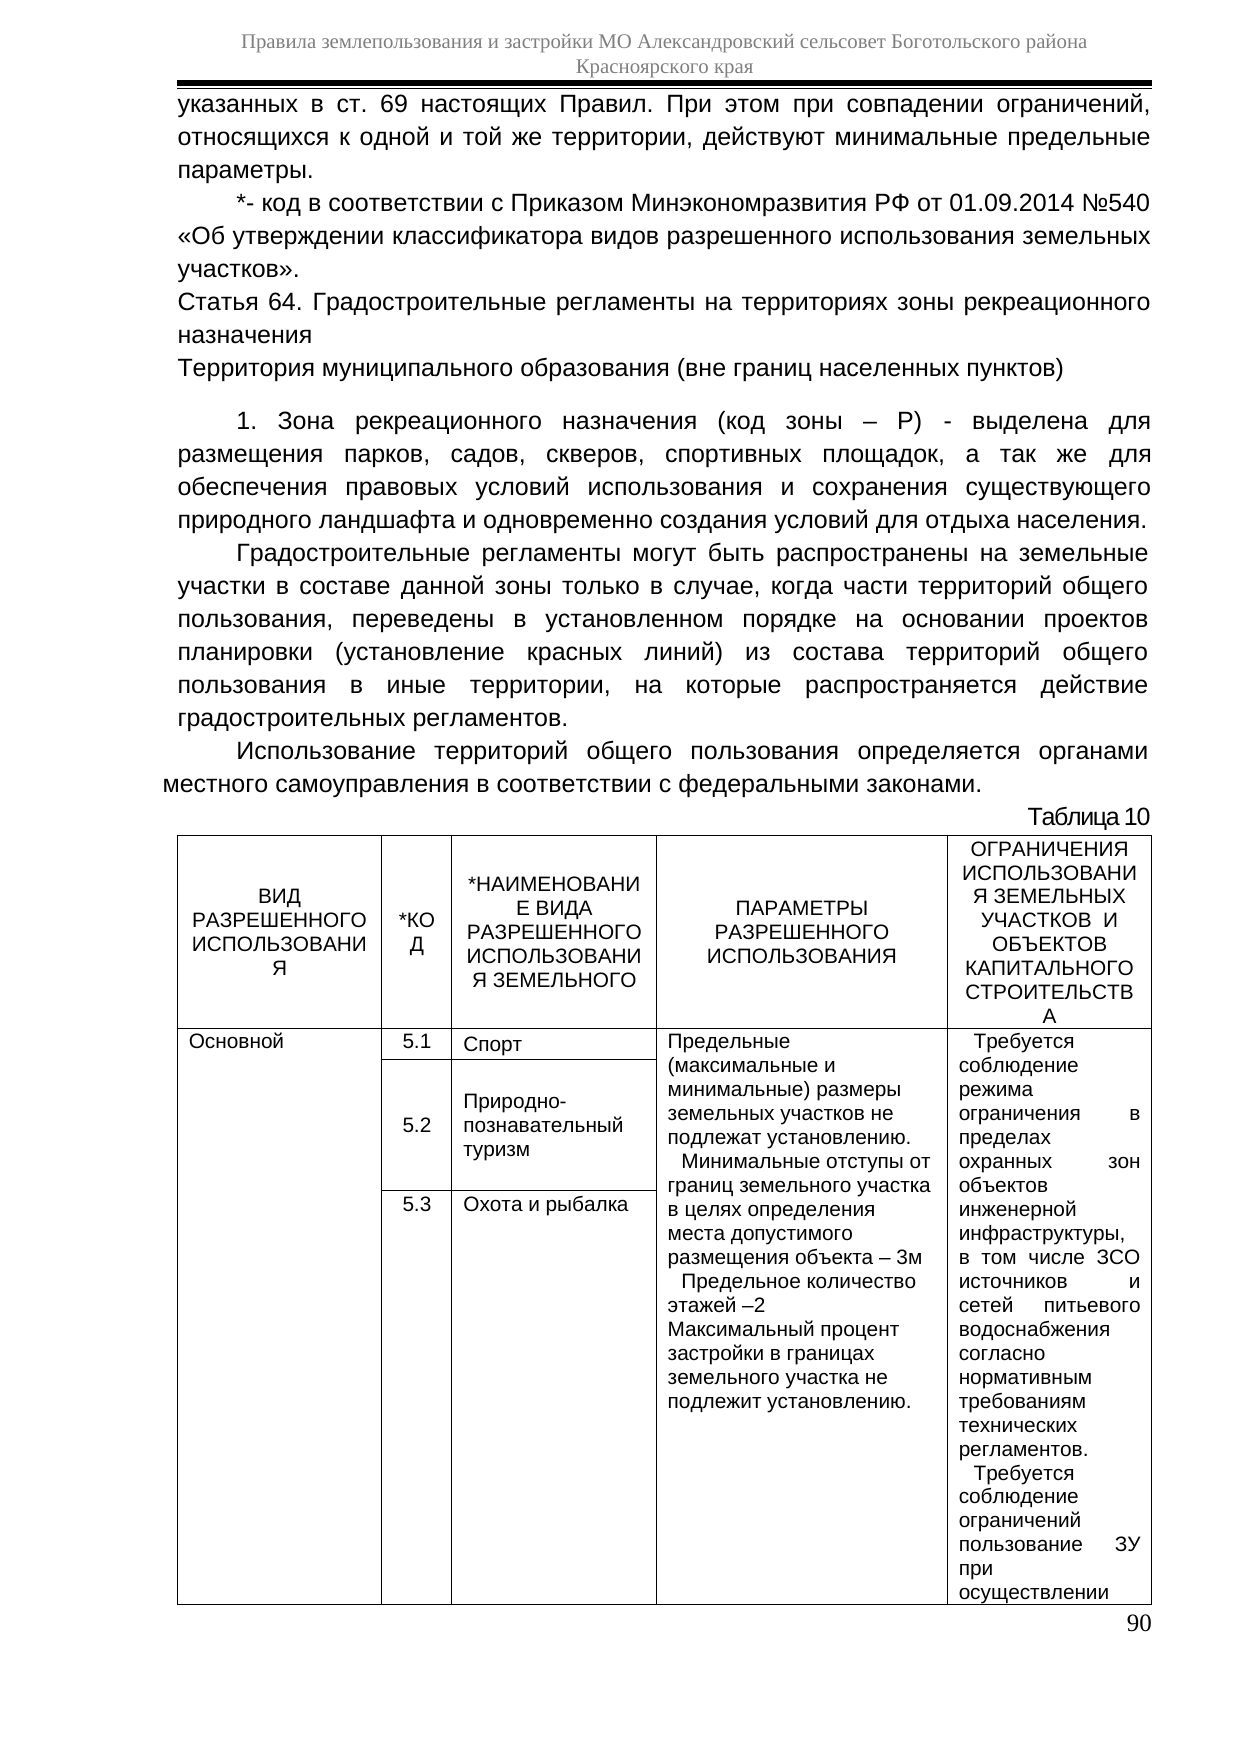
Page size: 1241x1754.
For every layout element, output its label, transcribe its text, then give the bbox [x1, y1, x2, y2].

text 1. Зона рекреационного назначения (код зоны – Р) - выделена для размещения парков, садов, скверов, спортивных площадок, а так же для обеспечения правовых условий использования и сохранения существующего природного ландшафта и одновременно создания условий для отдыха населения. [177, 406, 1152, 534]
table_cell Охота и рыбалка [452, 1191, 656, 1604]
table_cell Природно-познавательный туризм [452, 1060, 656, 1190]
subtitle Статья 64. Градостроительные регламенты на территориях зоны рекреационного назначения [177, 287, 1152, 349]
text Территория муниципального образования (вне границ населенных пунктов) [177, 353, 1152, 382]
text *- код в соответствии с Приказом Минэкономразвития РФ от 01.09.2014 №540 «Об утверждении классификатора видов разрешенного использования земельных участков». [177, 188, 1152, 283]
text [177, 89, 1152, 184]
table_cell Предельные (максимальные и минимальные) размеры земельных участков не подлежат установлению. Минимальные отступы от границ земельного участка в целях определения места допустимого размещения объекта – 3м Предельное количество этажей –2 Максимальный процент застройки в границах земельного участка не подлежит установлению. [657, 1029, 947, 1604]
table_header ПАРАМЕТРЫ РАЗРЕШЕННОГО ИСПОЛЬЗОВАНИЯ [657, 836, 947, 1028]
text Градостроительные регламенты могут быть распространены на земельные участки в составе данной зоны только в случае, когда части территорий общего пользования, переведены в установленном порядке на основании проектов планировки (установление красных линий) из состава территорий общего пользования в иные территории, на которые распространяется действие градостроительных регламентов. [177, 538, 1149, 732]
table_cell 5.2 [382, 1060, 451, 1190]
table_header ОГРАНИЧЕНИЯ ИСПОЛЬЗОВАНИЯ ЗЕМЕЛЬНЫХ УЧАСТКОВ И ОБЪЕКТОВ КАПИТАЛЬНОГО СТРОИТЕЛЬСТВА [948, 836, 1151, 1028]
text Таблица 10 [177, 802, 1152, 831]
table_cell 5.3 [382, 1191, 451, 1604]
table_header ВИД РАЗРЕШЕННОГО ИСПОЛЬЗОВАНИЯ [178, 836, 381, 1028]
table_cell Требуется соблюдение режима ограничения в пределах охранных зон объектов инженерной инфраструктуры, в том числе ЗСО источников и сетей питьевого водоснабжения согласно нормативным требованиям технических регламентов. Требуется соблюдение ограничений пользование ЗУ при осуществлении публичного сервитута. [948, 1029, 1151, 1604]
table_cell 5.1 [382, 1029, 451, 1059]
table_header *НАИМЕНОВАНИЕ ВИДА РАЗРЕШЕННОГО ИСПОЛЬЗОВАНИЯ ЗЕМЕЛЬНОГО [452, 836, 656, 1028]
table_header *КОД [382, 836, 451, 1028]
table_cell Спорт [452, 1029, 656, 1059]
text Использование территорий общего пользования определяется органами местного самоуправления в соответствии с федеральными законами. [162, 736, 1149, 798]
table_cell Основной [178, 1029, 381, 1604]
